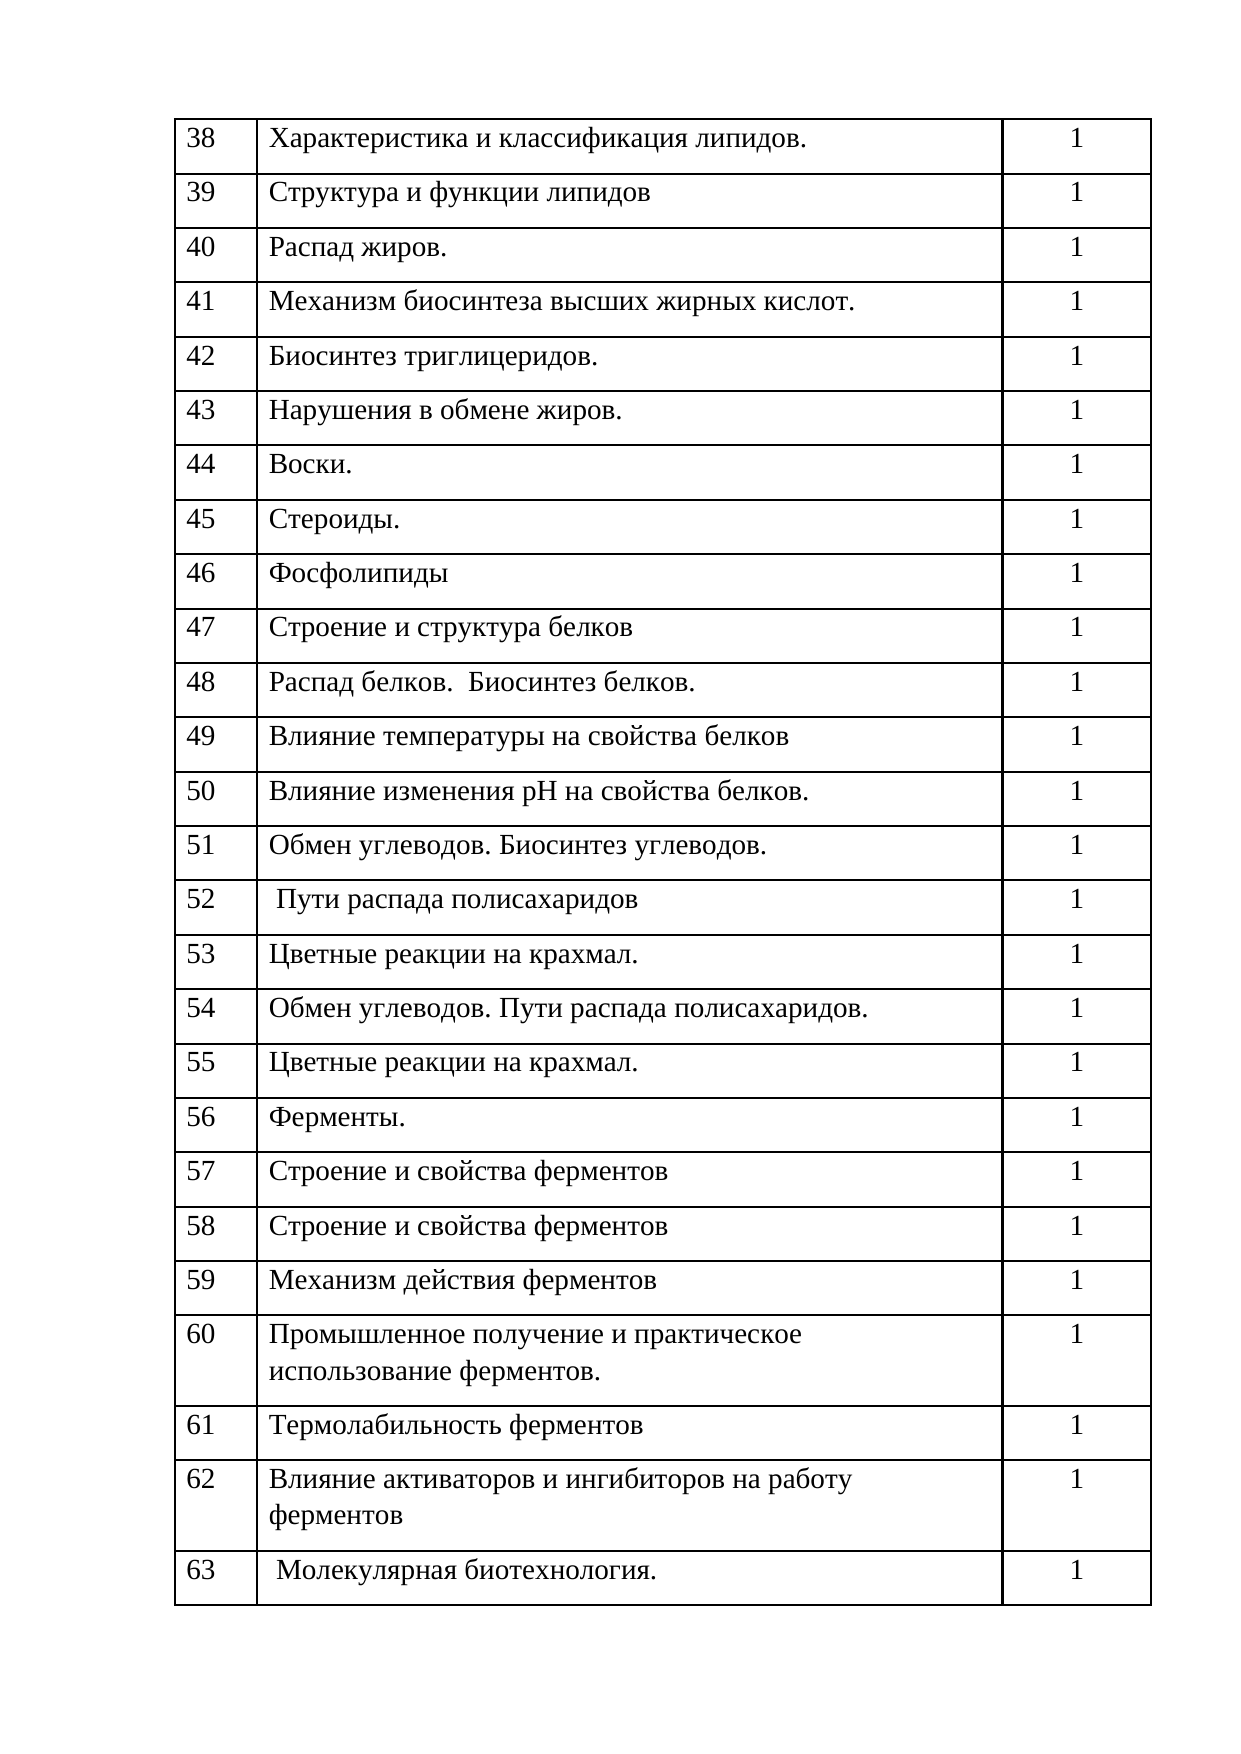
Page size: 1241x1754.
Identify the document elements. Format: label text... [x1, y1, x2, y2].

table_cell 1 [1004, 664, 1150, 716]
table_cell Обмен углеводов. Пути распада полисахаридов. [258, 990, 1001, 1042]
table_cell 1 [1004, 881, 1150, 934]
table_cell 55 [176, 1045, 256, 1097]
table_cell Распад жиров. [258, 229, 1001, 281]
table_cell Фосфолипиды [258, 555, 1001, 607]
table_cell Механизм действия ферментов [258, 1262, 1001, 1314]
table_cell Промышленное получение и практическое использование ферментов. [258, 1316, 1001, 1405]
table_cell 47 [176, 610, 256, 662]
table_cell Строение и свойства ферментов [258, 1153, 1001, 1206]
table_cell Распад белков. Биосинтез белков. [258, 664, 1001, 716]
table_cell 1 [1004, 1316, 1150, 1405]
table_cell 1 [1004, 1099, 1150, 1151]
table_cell 42 [176, 338, 256, 390]
table_cell Пути распада полисахаридов [258, 881, 1001, 934]
table_cell 63 [176, 1552, 256, 1604]
table_cell 1 [1004, 175, 1150, 227]
table_cell Нарушения в обмене жиров. [258, 392, 1001, 444]
table_cell 1 [1004, 936, 1150, 988]
table_cell Цветные реакции на крахмал. [258, 1045, 1001, 1097]
table_cell 56 [176, 1099, 256, 1151]
table_cell Строение и свойства ферментов [258, 1208, 1001, 1260]
table_cell 44 [176, 446, 256, 499]
table_cell 45 [176, 501, 256, 553]
table_cell 1 [1004, 120, 1150, 172]
table_cell Биосинтез триглицеридов. [258, 338, 1001, 390]
table_cell 43 [176, 392, 256, 444]
table_cell Влияние активаторов и ингибиторов на работу ферментов [258, 1461, 1001, 1550]
table_cell 1 [1004, 1407, 1150, 1459]
table_cell 1 [1004, 1208, 1150, 1260]
table_cell 58 [176, 1208, 256, 1260]
table_cell 1 [1004, 610, 1150, 662]
table_cell 1 [1004, 338, 1150, 390]
table_cell 1 [1004, 718, 1150, 771]
table_cell 1 [1004, 1045, 1150, 1097]
table_cell 1 [1004, 1153, 1150, 1206]
table_cell Воски. [258, 446, 1001, 499]
table_cell Обмен углеводов. Биосинтез углеводов. [258, 827, 1001, 879]
table_cell 1 [1004, 283, 1150, 336]
table_cell 51 [176, 827, 256, 879]
table_cell 61 [176, 1407, 256, 1459]
table_cell 1 [1004, 1461, 1150, 1550]
table_cell 52 [176, 881, 256, 934]
table_cell 1 [1004, 1552, 1150, 1604]
table_cell 1 [1004, 1262, 1150, 1314]
table_cell 1 [1004, 229, 1150, 281]
table_cell 1 [1004, 827, 1150, 879]
table_cell Ферменты. [258, 1099, 1001, 1151]
table_cell 1 [1004, 501, 1150, 553]
table_cell Термолабильность ферментов [258, 1407, 1001, 1459]
table_cell 1 [1004, 773, 1150, 825]
table_cell 40 [176, 229, 256, 281]
table_cell 1 [1004, 555, 1150, 607]
table_cell Механизм биосинтеза высших жирных кислот. [258, 283, 1001, 336]
table_cell 1 [1004, 392, 1150, 444]
table_cell 39 [176, 175, 256, 227]
table_cell 46 [176, 555, 256, 607]
table_cell 57 [176, 1153, 256, 1206]
table_cell Цветные реакции на крахмал. [258, 936, 1001, 988]
table_cell 62 [176, 1461, 256, 1550]
table_cell Характеристика и классификация липидов. [258, 120, 1001, 172]
table_cell 49 [176, 718, 256, 771]
table_cell Структура и функции липидов [258, 175, 1001, 227]
table_cell 53 [176, 936, 256, 988]
table_cell 50 [176, 773, 256, 825]
table_cell Стероиды. [258, 501, 1001, 553]
table_cell 1 [1004, 446, 1150, 499]
table_cell Влияние температуры на свойства белков [258, 718, 1001, 771]
table_cell 41 [176, 283, 256, 336]
table_cell 1 [1004, 990, 1150, 1042]
table_cell 59 [176, 1262, 256, 1314]
table_cell 38 [176, 120, 256, 172]
table_cell Строение и структура белков [258, 610, 1001, 662]
table_cell 60 [176, 1316, 256, 1405]
table_cell 54 [176, 990, 256, 1042]
table_cell Влияние изменения рН на свойства белков. [258, 773, 1001, 825]
table_cell Молекулярная биотехнология. [258, 1552, 1001, 1604]
table_cell 48 [176, 664, 256, 716]
